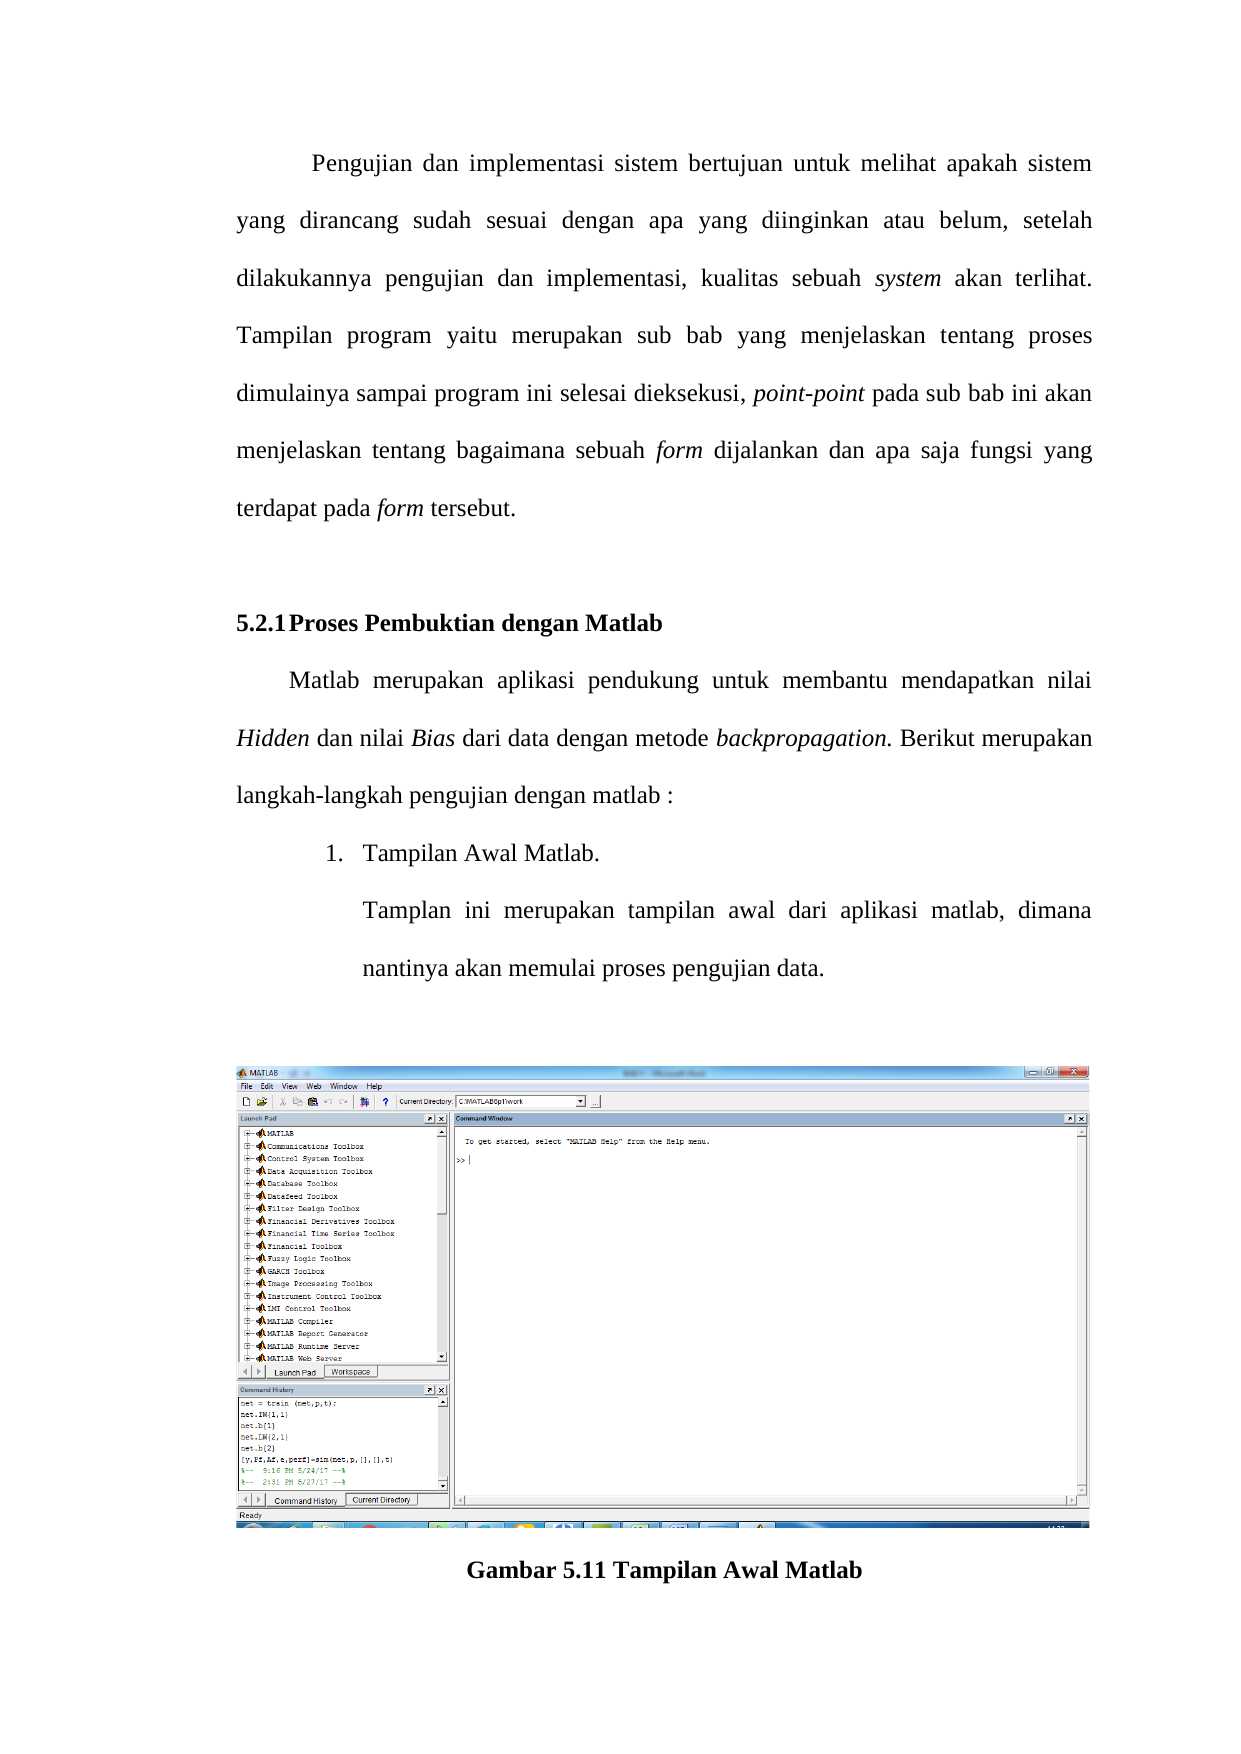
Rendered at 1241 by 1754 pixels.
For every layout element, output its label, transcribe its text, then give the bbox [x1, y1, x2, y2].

list Tampilan Awal Matlab. [325, 838, 1092, 866]
list Tamplan ini merupakan tampilan awal dari aplikasi matlab, dimana nantinya akan memulai proses pengujian data. [362, 895, 1092, 981]
picture [236, 1066, 1090, 1528]
list Proses Pembuktian dengan Matlab [236, 608, 1092, 636]
text Pengujian dan implementasi sistem bertujuan untuk melihat apakah sistem yang dirancang sudah sesuai dengan apa yang diinginkan atau belum, setelah dilakukannya pengujian dan implementasi, kualitas sebuah system akan terlihat. Tampilan program yaitu merupakan sub bab yang menjelaskan tentang proses dimulainya sampai program ini selesai dieksekusi, point-point pada sub bab ini akan menjelaskan tentang bagaimana sebuah form dijalankan dan apa saja fungsi yang terdapat pada form tersebut. [236, 148, 1092, 521]
text Gambar 5.11 Tampilan Awal Matlab [236, 1555, 1092, 1584]
text Matlab merupakan aplikasi pendukung untuk membantu mendapatkan nilai Hidden dan nilai Bias dari data dengan metode backpropagation. Berikut merupakan langkah-langkah pengujian dengan matlab : [236, 665, 1092, 809]
